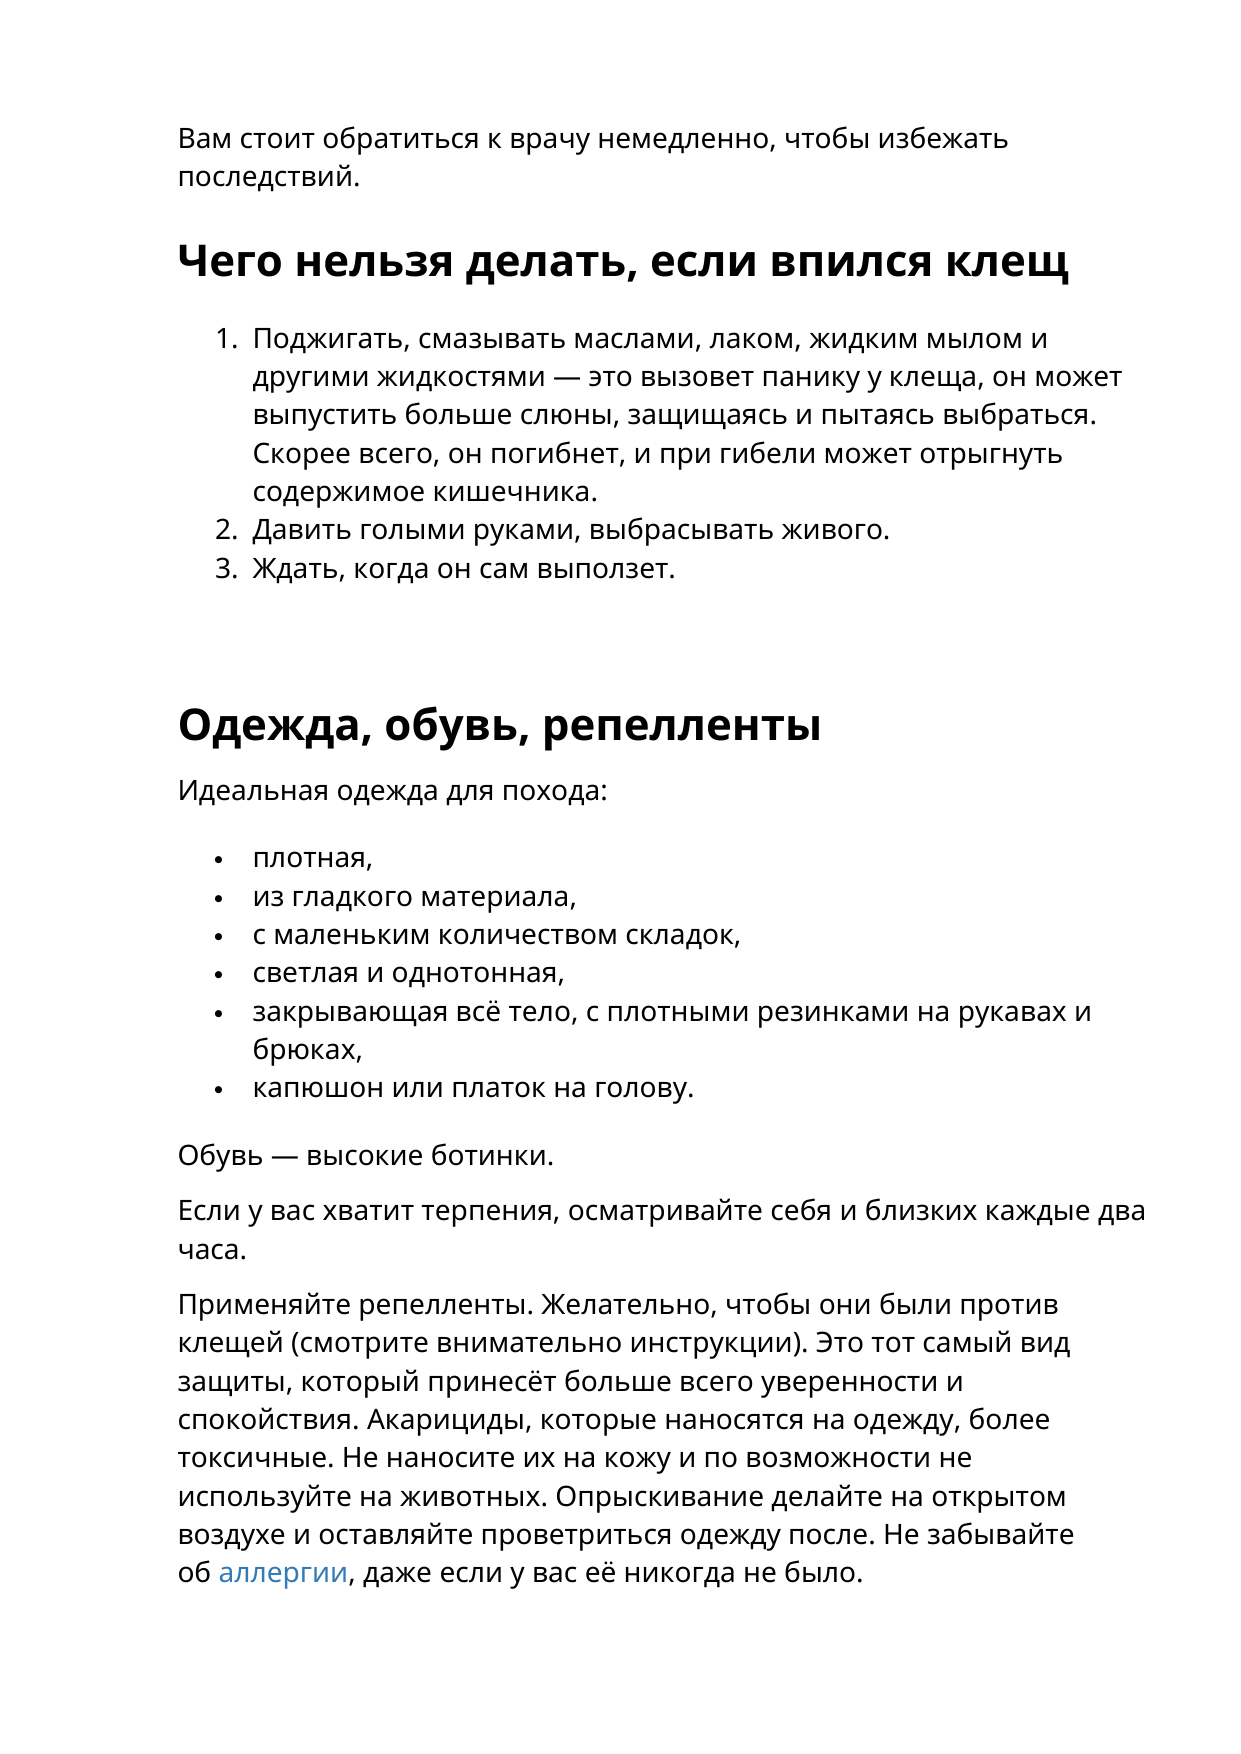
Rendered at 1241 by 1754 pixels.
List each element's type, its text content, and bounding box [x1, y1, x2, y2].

list светлая и однотонная, [215, 953, 1152, 991]
text Одежда, обувь, репелленты [177, 693, 1152, 753]
list капюшон или платок на голову. [215, 1068, 1152, 1106]
text Вам стоит обратиться к врачу немедленно, чтобы избежать последствий. [177, 118, 1152, 195]
list из гладкого материала, [215, 876, 1152, 914]
text Если у вас хватит терпения, осматривайте себя и близких каждые два часа. [177, 1191, 1152, 1267]
text Применяйте репелленты. Желательно, чтобы они были против клещей (смотрите внимательно инструкции). Это тот самый вид защиты, который принесёт больше всего уверенности и спокойствия. Акарициды, которые наносятся на одежду, более токсичные. Не наносите их на кожу и по возможности не используйте на животных. Опрыскивание делайте на открытом воздухе и оставляйте проветриться одежду после. Не забывайте об аллергии, даже если у вас её никогда не было. [177, 1284, 1152, 1591]
list с маленьким количеством складок, [215, 914, 1152, 953]
text Обувь — высокие ботинки. [177, 1135, 1152, 1173]
text Идеальная одежда для похода: [177, 770, 1152, 808]
list плотная, [215, 838, 1152, 876]
list Поджигать, смазывать маслами, лаком, жидким мылом и другими жидкостями — это вызовет панику у клеща, он может выпустить больше слюны, защищаясь и пытаясь выбраться. Скорее всего, он погибнет, и при гибели может отрыгнуть содержимое кишечника. [215, 318, 1152, 509]
text Чего нельзя делать, если впился клещ [177, 229, 1152, 289]
list Давить голыми руками, выбрасывать живого. [215, 509, 1152, 548]
list закрывающая всё тело, с плотными резинками на рукавах и брюках, [215, 991, 1152, 1068]
list Ждать, когда он сам выползет. [215, 548, 1152, 586]
